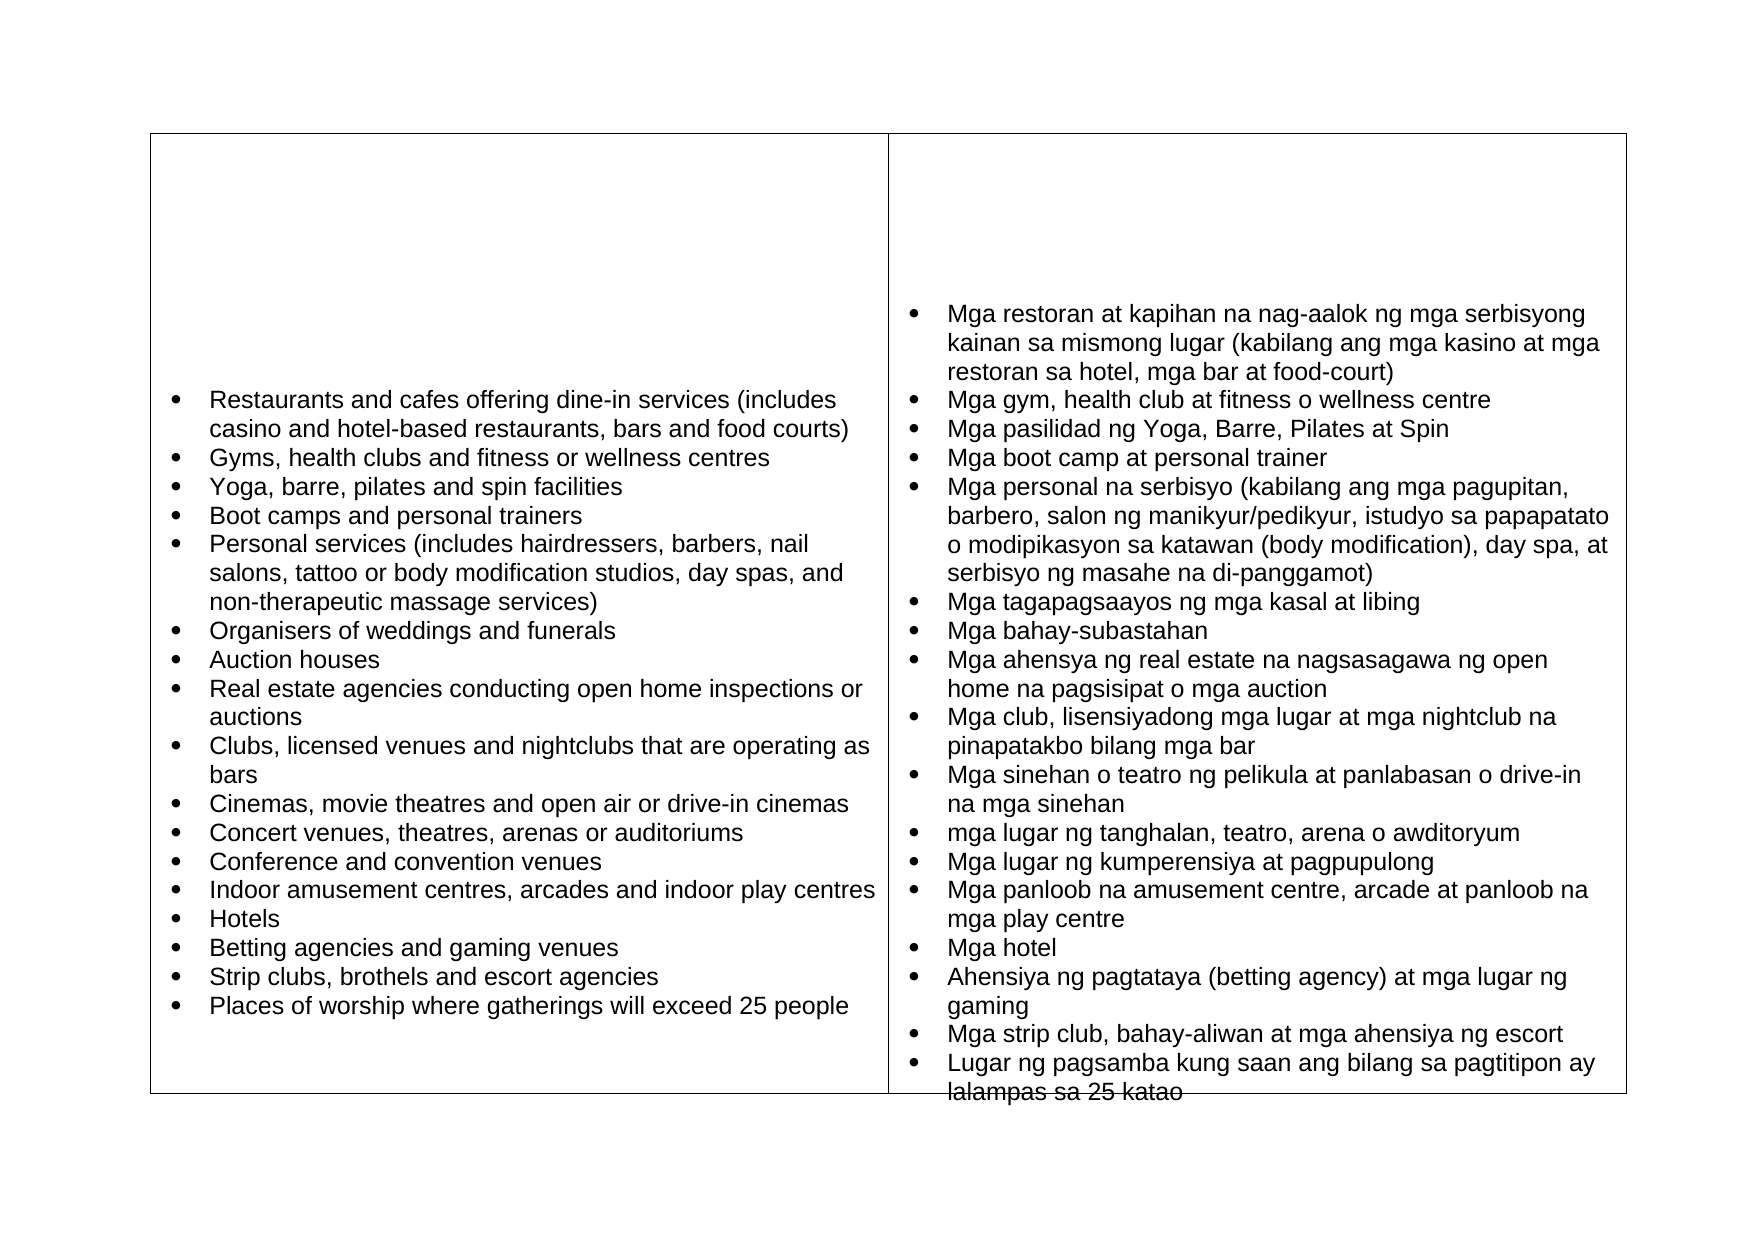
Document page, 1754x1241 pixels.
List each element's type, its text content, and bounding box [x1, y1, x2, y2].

table_cell Mga restoran at kapihan na nag-aalok ng mga serbisyong kainan sa mismong lugar (kabilang ang mga kasino at mga restoran sa hotel, mga bar at food-court) Mga gym, health club at fitness o wellness centre Mga pasilidad ng Yoga, Barre, Pilates at Spin Mga boot camp at personal trainer Mga personal na serbisyo (kabilang ang mga pagupitan, barbero, salon ng manikyur/pedikyur, istudyo sa papapatato o modipikasyon sa katawan (body modification), day spa, at serbisyo ng masahe na di-panggamot) Mga tagapagsaayos ng mga kasal at libing Mga bahay-subastahan Mga ahensya ng real estate na nagsasagawa ng open home na pagsisipat o mga auction Mga club, lisensiyadong mga lugar at mga nightclub na pinapatakbo bilang mga bar Mga sinehan o teatro ng pelikula at panlabasan o drive-in na mga sinehan mga lugar ng tanghalan, teatro, arena o awditoryum Mga lugar ng kumperensiya at pagpupulong Mga panloob na amusement centre, arcade at panloob na mga play centre Mga hotel Ahensiya ng pagtataya (betting agency) at mga lugar ng gaming Mga strip club, bahay-aliwan at mga ahensiya ng escort Lugar ng pagsamba kung saan ang bilang sa pagtitipon ay lalampas sa 25 katao [889, 134, 1626, 1093]
table_cell Restaurants and cafes offering dine-in services (includes casino and hotel-based restaurants, bars and food courts) Gyms, health clubs and fitness or wellness centres Yoga, barre, pilates and spin facilities Boot camps and personal trainers Personal services (includes hairdressers, barbers, nail salons, tattoo or body modification studios, day spas, and non-therapeutic massage services) Organisers of weddings and funerals Auction houses Real estate agencies conducting open home inspections or auctions Clubs, licensed venues and nightclubs that are operating as bars Cinemas, movie theatres and open air or drive-in cinemas Concert venues, theatres, arenas or auditoriums Conference and convention venues Indoor amusement centres, arcades and indoor play centres Hotels Betting agencies and gaming venues Strip clubs, brothels and escort agencies Places of worship where gatherings will exceed 25 people [151, 134, 888, 1093]
